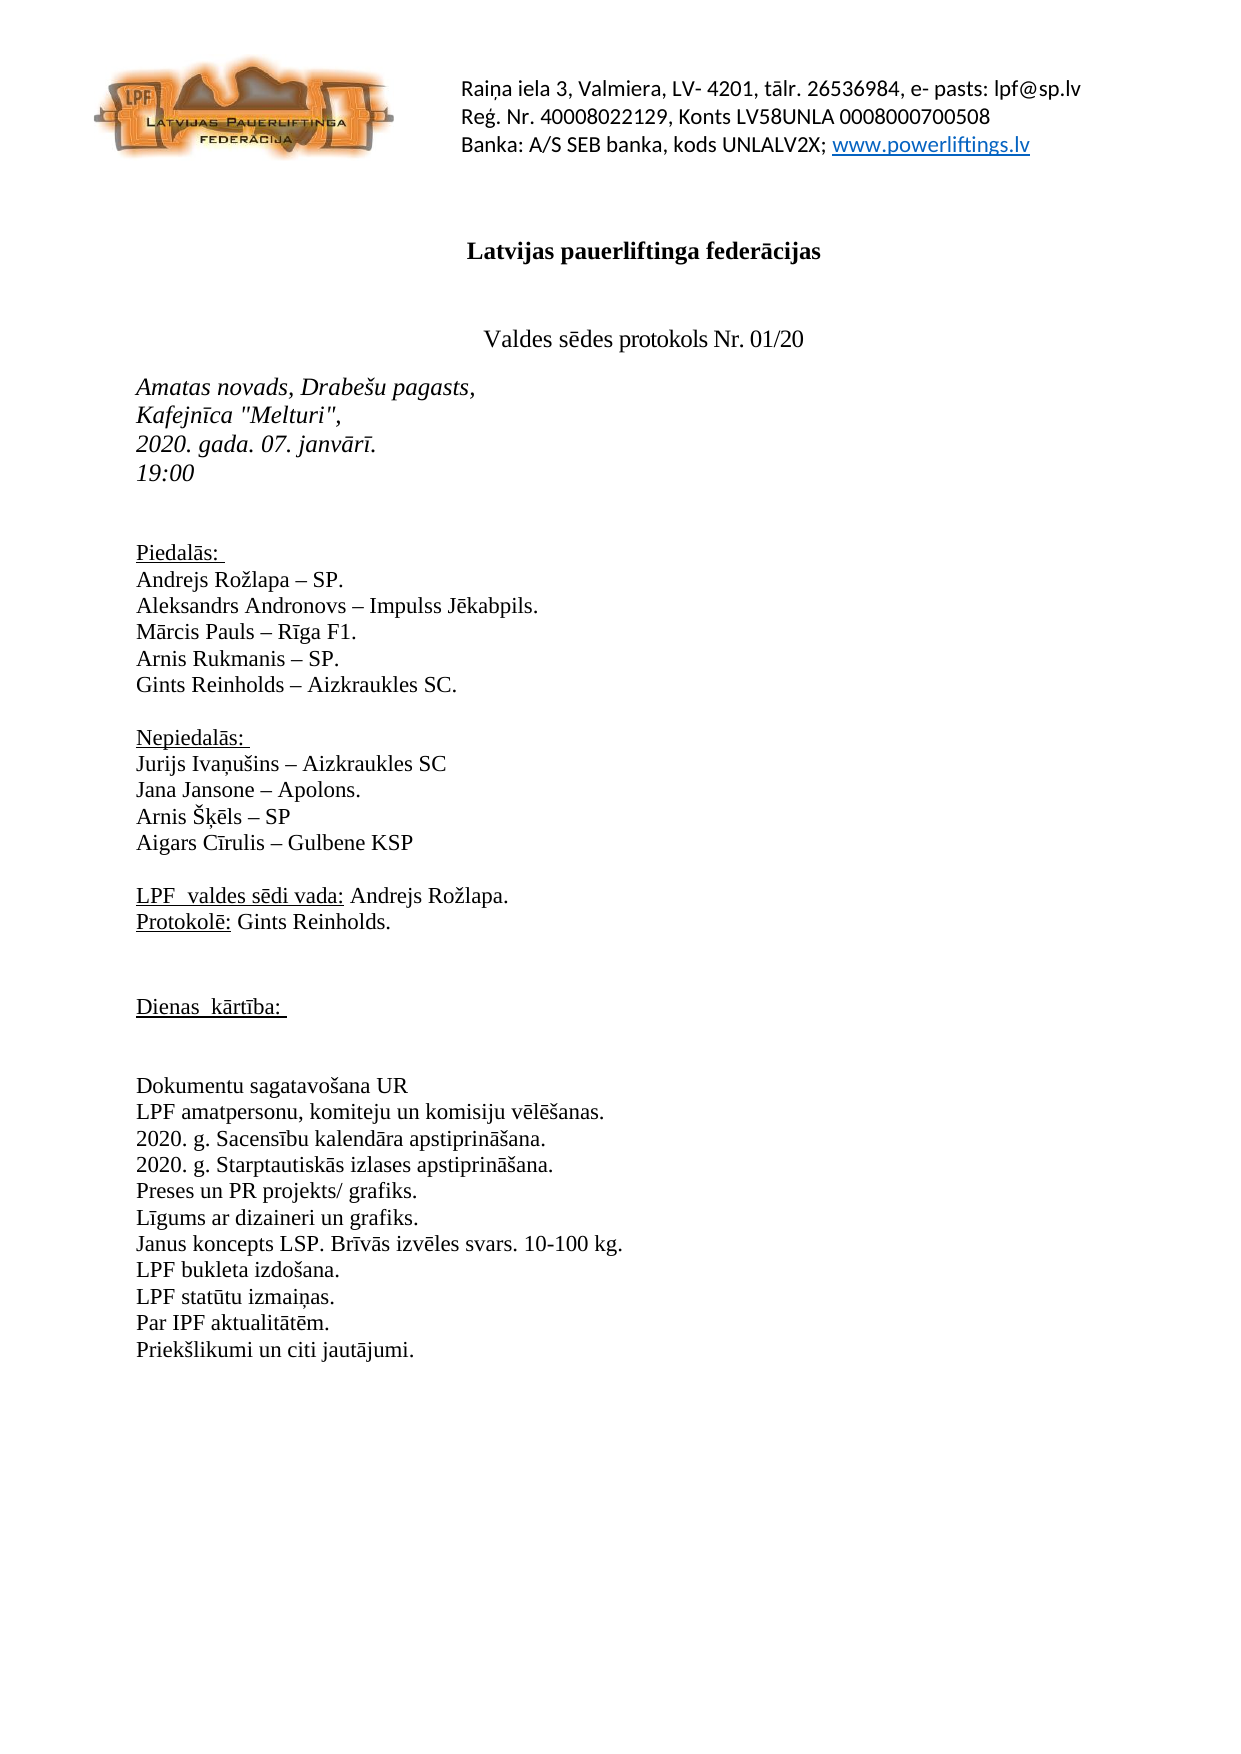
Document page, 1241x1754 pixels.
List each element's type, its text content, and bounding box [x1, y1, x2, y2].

text Protokolē: Gints Reinholds. [136, 908, 1152, 934]
picture [93, 54, 394, 161]
text Nepiedalās: [136, 724, 1152, 750]
text Līgums ar dizaineri un grafiks. [136, 1204, 1152, 1230]
text Priekšlikumi un citi jautājumi. [136, 1336, 1152, 1362]
text 2020. g. Starptautiskās izlases apstiprināšana. [136, 1151, 1152, 1177]
text Par IPF aktualitātēm. [136, 1309, 1152, 1336]
text LPF statūtu izmaiņas. [136, 1283, 1152, 1309]
text Dokumentu sagatavošana UR [136, 1072, 1152, 1098]
text Aleksandrs Andronovs – Impulss Jēkabpils. [136, 592, 1152, 618]
text LPF amatpersonu, komiteju un komisiju vēlēšanas. [136, 1098, 1152, 1125]
text 19:00 [136, 458, 1152, 487]
text Kafejnīca "Melturi", [136, 400, 1152, 429]
text Arnis Šķēls – SP [136, 803, 1152, 829]
text Arnis Rukmanis – SP. [136, 645, 1152, 671]
text Valdes sēdes protokols Nr. 01/20 [136, 322, 1152, 352]
text Jana Jansone – Apolons. [136, 776, 1152, 803]
text Amatas novads, Drabešu pagasts, [136, 372, 1152, 400]
text LPF valdes sēdi vada: Andrejs Rožlapa. [136, 882, 1152, 908]
text Janus koncepts LSP. Brīvās izvēles svars. 10-100 kg. [136, 1230, 1152, 1257]
text Jurijs Ivaņušins – Aizkraukles SC [136, 750, 1152, 776]
text 2020. g. Sacensību kalendāra apstiprināšana. [136, 1125, 1152, 1151]
text Mārcis Pauls – Rīga F1. [136, 618, 1152, 645]
text Andrejs Rožlapa – SP. [136, 566, 1152, 592]
text Latvijas pauerliftinga federācijas [136, 236, 1152, 265]
text Preses un PR projekts/ grafiks. [136, 1177, 1152, 1204]
text LPF bukleta izdošana. [136, 1257, 1152, 1283]
text Aigars Cīrulis – Gulbene KSP [136, 829, 1152, 856]
text Piedalās: [136, 539, 1152, 566]
text Gints Reinholds – Aizkraukles SC. [136, 671, 1152, 697]
text Dienas kārtība: [136, 992, 1152, 1020]
text 2020. gada. 07. janvārī. [136, 429, 1152, 458]
